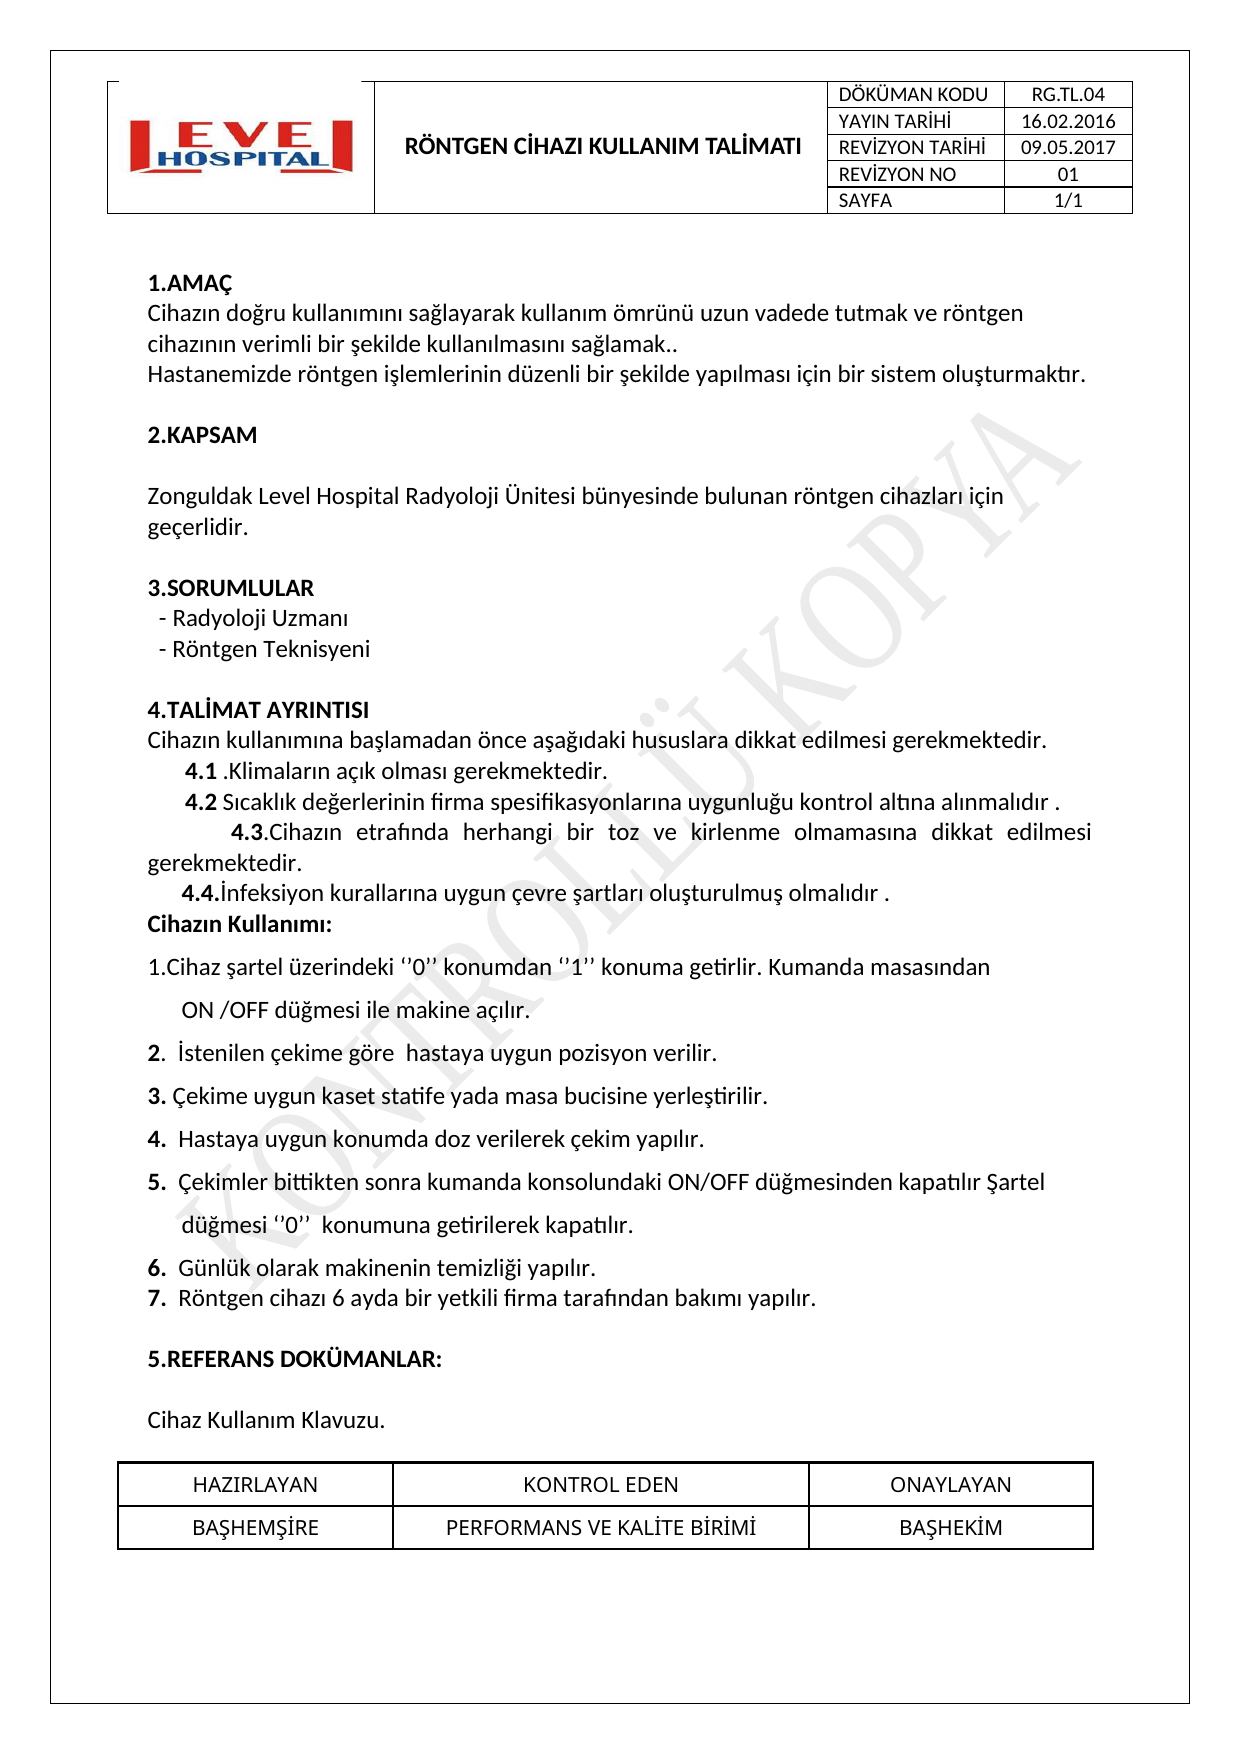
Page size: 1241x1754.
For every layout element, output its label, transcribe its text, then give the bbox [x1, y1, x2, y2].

text 7. Röntgen cihazı 6 ayda bir yetkili firma tarafından bakımı yapılır. [147, 1282, 1093, 1313]
list Sıcaklık değerlerinin firma spesifikasyonlarına uygunluğu kontrol altına alınmalıdır . [185, 786, 1093, 816]
table_cell BAŞHEKİM [810, 1507, 1092, 1548]
table_header DÖKÜMAN KODU [828, 82, 1004, 107]
table_cell 16.02.2016 [1005, 108, 1132, 133]
text Cihazın kullanımına başlamadan önce aşağıdaki hususlara dikkat edilmesi gerekmektedir. [147, 724, 1093, 755]
table_header [362, 82, 374, 213]
text 1.AMAÇ [147, 267, 1093, 297]
text Cihazın doğru kullanımını sağlayarak kullanım ömrünü uzun vadede tutmak ve röntgen cihazının verimli bir şekilde kullanılmasını sağlamak.. [147, 297, 1093, 358]
text ON /OFF düğmesi ile makine açılır. [147, 994, 1069, 1024]
table_cell YAYIN TARİHİ [828, 108, 1004, 133]
text Hastanemizde röntgen işlemlerinin düzenli bir şekilde yapılması için bir sistem oluşturmaktır. [147, 358, 1093, 389]
text 4.TALİMAT AYRINTISI [147, 694, 1093, 724]
text düğmesi ‘’0’’ konumuna getirilerek kapatılır. [147, 1209, 1069, 1239]
list .Klimaların açık olması gerekmektedir. [185, 755, 1093, 786]
text 2. İstenilen çekime göre hastaya uygun pozisyon verilir. [147, 1037, 1069, 1067]
table_cell REVİZYON TARİHİ [828, 135, 1004, 160]
text 4. Hastaya uygun konumda doz verilerek çekim yapılır. [147, 1123, 1069, 1153]
text - Röntgen Teknisyeni [147, 633, 1093, 663]
table_cell REVİZYON NO [828, 161, 1004, 186]
table_cell BAŞHEMŞİRE [119, 1507, 392, 1548]
table_cell 01 [1005, 161, 1132, 186]
text 4.3.Cihazın etrafında herhangi bir toz ve kirlenme olmamasına dikkat edilmesi gerekmektedir. [147, 816, 1093, 877]
table_header RG.TL.04 [1005, 82, 1132, 107]
text 2.KAPSAM [147, 419, 1093, 450]
text Cihazın Kullanımı: [147, 908, 1093, 938]
picture [119, 81, 362, 213]
text 6. Günlük olarak makinenin temizliği yapılır. [147, 1252, 1069, 1282]
table_header ONAYLAYAN [810, 1464, 1092, 1505]
table_cell 1/1 [1005, 188, 1132, 213]
text 1.Cihaz şartel üzerindeki ‘’0’’ konumdan ‘’1’’ konuma getirlir. Kumanda masasından [147, 951, 1069, 981]
text 3.SORUMLULAR [147, 572, 1093, 602]
text 4.4.İnfeksiyon kurallarına uygun çevre şartları oluşturulmuş olmalıdır . [147, 877, 1093, 908]
table_header HAZIRLAYAN [119, 1464, 392, 1505]
table_header KONTROL EDEN [394, 1464, 808, 1505]
text 3. Çekime uygun kaset statife yada masa bucisine yerleştirilir. [147, 1080, 1069, 1110]
text 5. Çekimler bittikten sonra kumanda konsolundaki ON/OFF düğmesinden kapatılır Şartel [147, 1166, 1069, 1196]
text 5.REFERANS DOKÜMANLAR: [147, 1343, 1093, 1374]
text Cihaz Kullanım Klavuzu. [147, 1404, 1093, 1435]
table_cell PERFORMANS VE KALİTE BİRİMİ [394, 1507, 808, 1548]
text Zonguldak Level Hospital Radyoloji Ünitesi bünyesinde bulunan röntgen cihazları için geçerlidir. [147, 480, 1093, 541]
table_header RÖNTGEN CİHAZI KULLANIM TALİMATI [375, 82, 827, 213]
table_cell 09.05.2017 [1005, 135, 1132, 160]
text - Radyoloji Uzmanı [147, 602, 1093, 633]
table_header [108, 82, 119, 213]
table_cell SAYFA [828, 188, 1004, 213]
